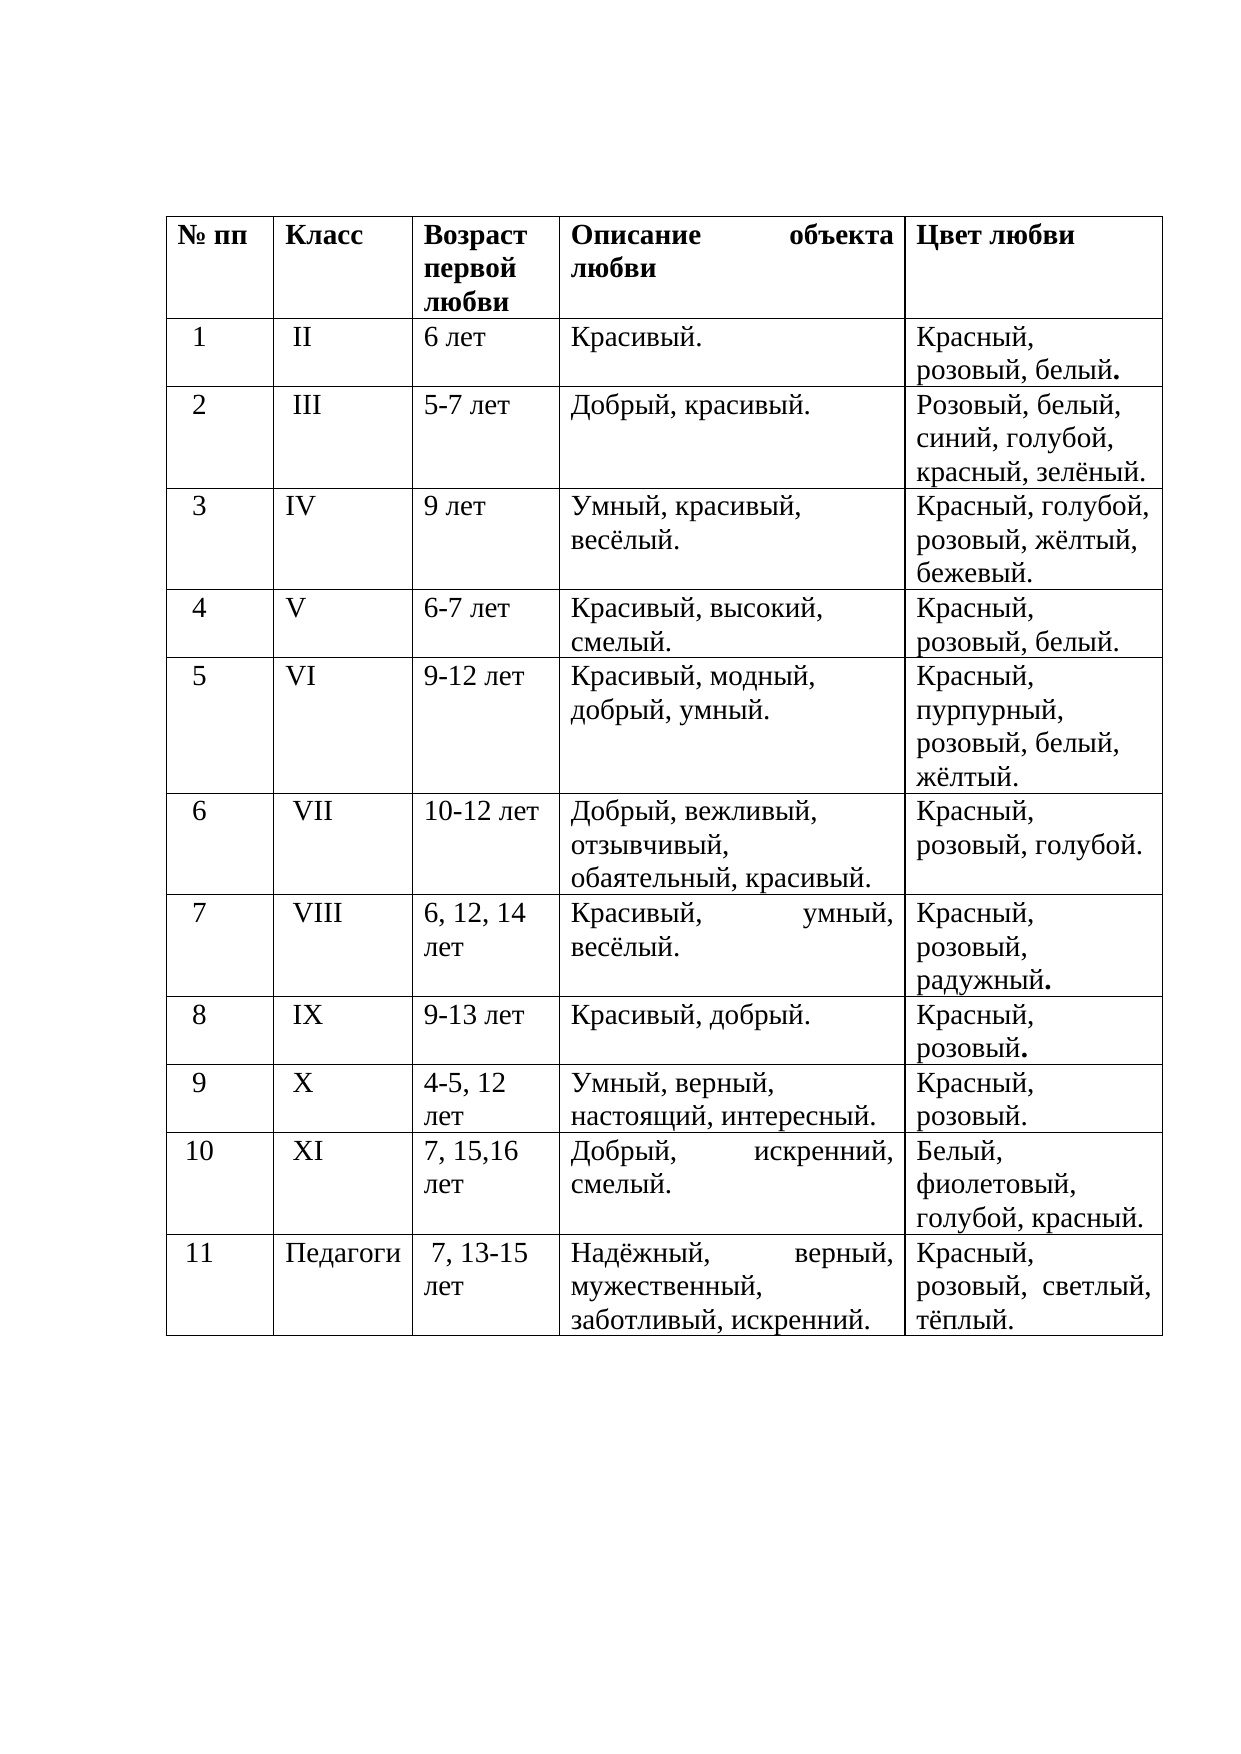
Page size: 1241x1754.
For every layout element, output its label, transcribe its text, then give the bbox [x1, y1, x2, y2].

table_cell Красивый. [560, 319, 904, 386]
table_cell Красивый, высокий, смелый. [560, 590, 904, 657]
table_cell VIII [274, 895, 412, 996]
table_cell 9-13 лет [413, 997, 559, 1064]
table_cell 4-5, 12 лет [413, 1065, 559, 1132]
table_cell Красивый, модный, добрый, умный. [560, 658, 904, 792]
table_cell 9-12 лет [413, 658, 559, 792]
table_cell 11 [167, 1235, 273, 1335]
table_cell III [274, 387, 412, 487]
table_cell 7 [167, 895, 273, 996]
table_cell Белый, фиолетовый, голубой, красный. [906, 1133, 1162, 1234]
table_cell Педагоги [274, 1235, 412, 1335]
table_cell 5-7 лет [413, 387, 559, 487]
table_cell Красный, розовый, белый. [906, 319, 1162, 386]
table_cell Красный, розовый, светлый, тёплый. [906, 1235, 1162, 1335]
table_cell Красивый, добрый. [560, 997, 904, 1064]
table_header № пп [167, 217, 273, 318]
table_cell Красивый, умный, весёлый. [560, 895, 904, 996]
table_cell IV [274, 489, 412, 589]
table_cell Надёжный, верный, мужественный, заботливый, искренний. [560, 1235, 904, 1335]
table_cell V [274, 590, 412, 657]
table_cell 1 [167, 319, 273, 386]
table_cell Красный, розовый. [906, 1065, 1162, 1132]
table_cell 10 [167, 1133, 273, 1234]
table_cell 6 лет [413, 319, 559, 386]
table_cell Красный, пурпурный, розовый, белый, жёлтый. [906, 658, 1162, 792]
table_header Описание объекта любви [560, 217, 904, 318]
table_cell 3 [167, 489, 273, 589]
table_header Класс [274, 217, 412, 318]
table_cell Умный, верный, настоящий, интересный. [560, 1065, 904, 1132]
table_cell 4 [167, 590, 273, 657]
table_cell 8 [167, 997, 273, 1064]
table_cell Красный, розовый, радужный. [906, 895, 1162, 996]
table_header Цвет любви [906, 217, 1162, 318]
table_cell 6 [167, 794, 273, 894]
table_cell Красный, розовый, голубой. [906, 794, 1162, 894]
table_cell Умный, красивый, весёлый. [560, 489, 904, 589]
table_cell 9 лет [413, 489, 559, 589]
table_cell VII [274, 794, 412, 894]
table_cell ХI [274, 1133, 412, 1234]
table_cell Красный, голубой, розовый, жёлтый, бежевый. [906, 489, 1162, 589]
table_cell 9 [167, 1065, 273, 1132]
table_cell 10-12 лет [413, 794, 559, 894]
table_cell VI [274, 658, 412, 792]
table_cell 5 [167, 658, 273, 792]
table_cell X [274, 1065, 412, 1132]
table_cell Красный, розовый, белый. [906, 590, 1162, 657]
table_cell 6, 12, 14 лет [413, 895, 559, 996]
table_cell 2 [167, 387, 273, 487]
table_cell Добрый, искренний, смелый. [560, 1133, 904, 1234]
table_cell 6-7 лет [413, 590, 559, 657]
table_cell Розовый, белый, синий, голубой, красный, зелёный. [906, 387, 1162, 487]
table_cell IX [274, 997, 412, 1064]
table_cell Добрый, вежливый, отзывчивый, обаятельный, красивый. [560, 794, 904, 894]
table_cell Добрый, красивый. [560, 387, 904, 487]
table_cell 7, 15,16 лет [413, 1133, 559, 1234]
table_header Возраст первой любви [413, 217, 559, 318]
table_cell Красный, розовый. [906, 997, 1162, 1064]
table_cell 7, 13-15 лет [413, 1235, 559, 1335]
table_cell II [274, 319, 412, 386]
